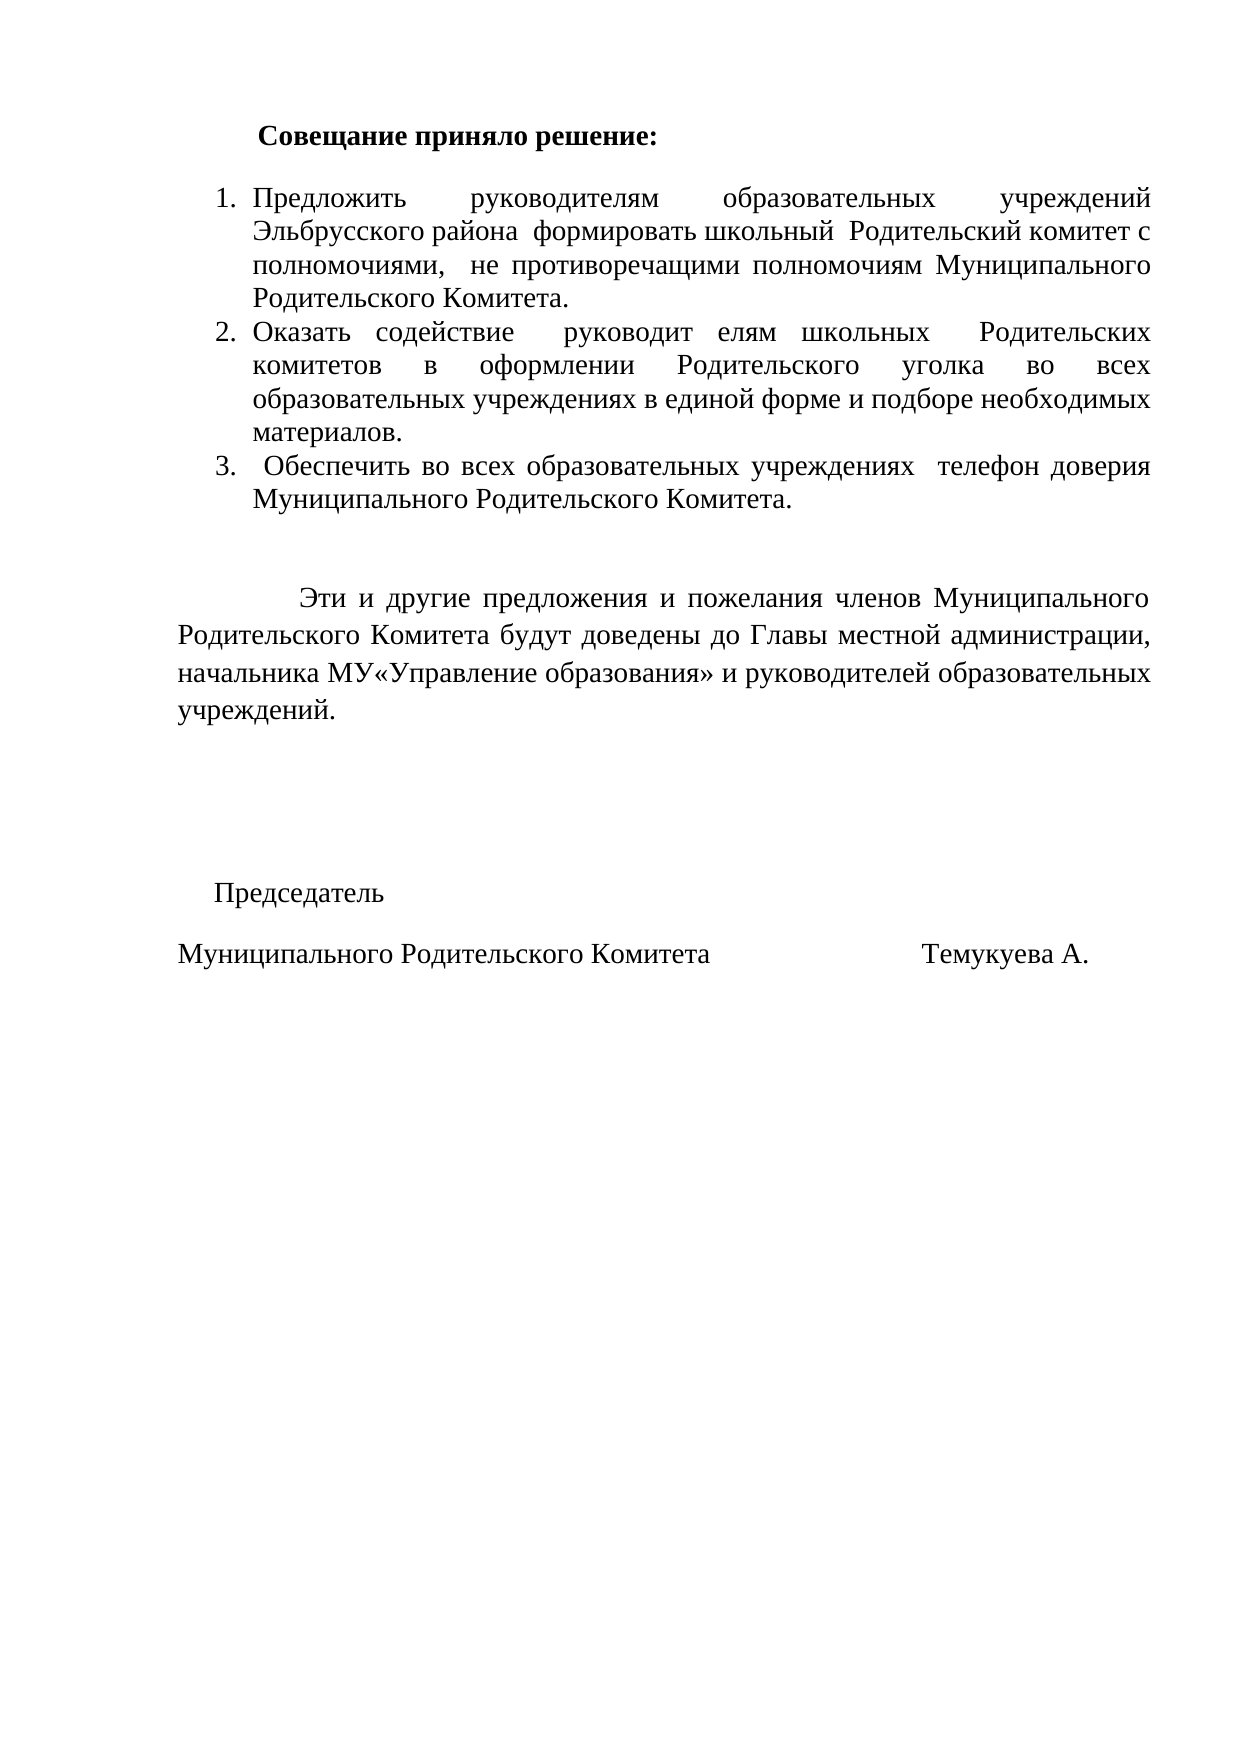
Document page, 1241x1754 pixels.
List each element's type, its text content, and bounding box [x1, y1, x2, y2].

list Оказать содействие руководит елям школьных Родительских комитетов в оформлении Родительского уголка во всех образовательных учреждениях в единой форме и подборе необходимых материалов. [215, 314, 1152, 448]
text Председатель [177, 871, 1152, 909]
list Обеспечить во всех образовательных учреждениях телефон доверия Муниципального Родительского Комитета. [215, 448, 1152, 515]
text Муниципального Родительского Комитета Темукуева А. [177, 932, 1152, 970]
text Совещание приняло решение: [177, 118, 1152, 152]
list Предложить руководителям образовательных учреждений Эльбрусского района формировать школьный Родительский комитет с полномочиями, не противоречащими полномочиям Муниципального Родительского Комитета. [215, 180, 1152, 314]
text Эти и другие предложения и пожелания членов Муниципального Родительского Комитета будут доведены до Главы местной администрации, начальника МУ«Управление образования» и руководителей образовательных учреждений. [177, 576, 1152, 726]
